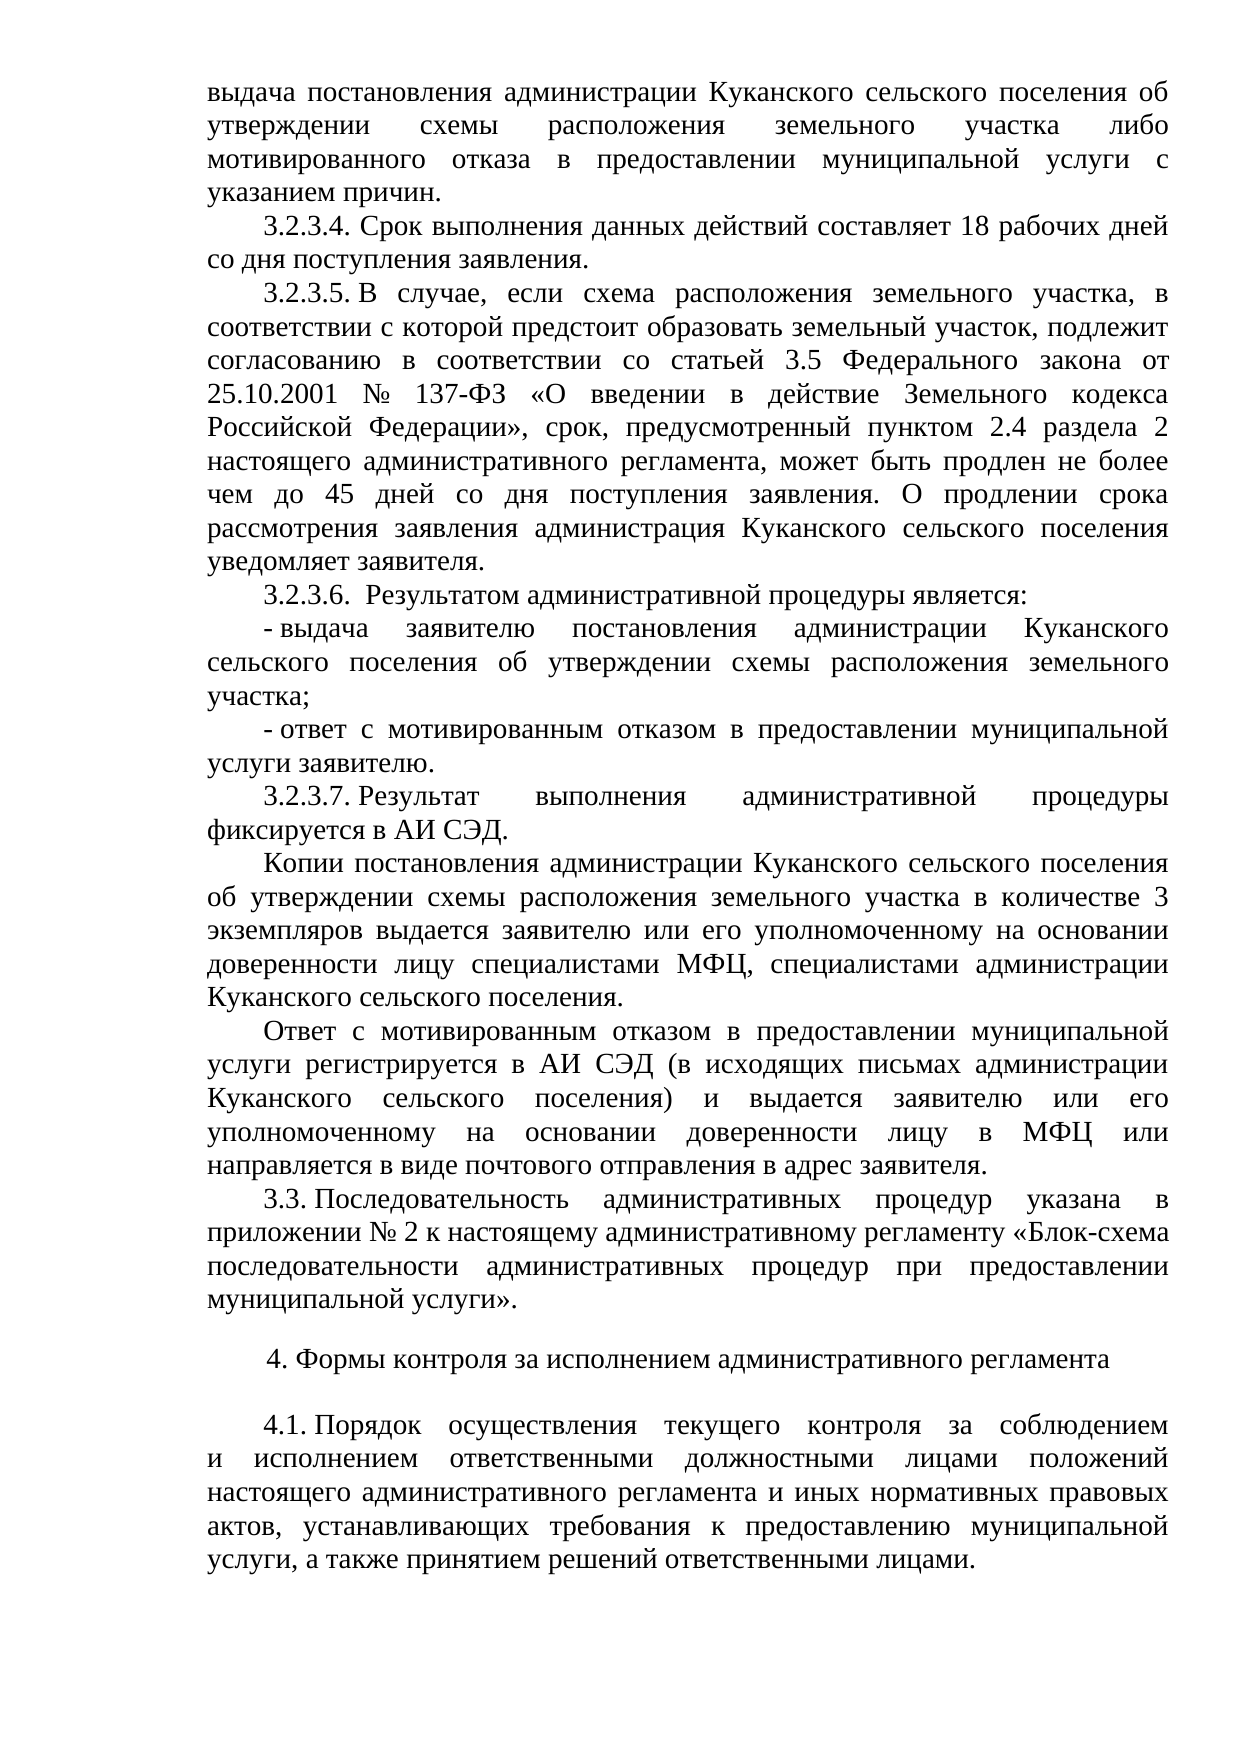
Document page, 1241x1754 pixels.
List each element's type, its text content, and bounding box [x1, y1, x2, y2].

text Копии постановления администрации Куканского сельского поселения об утверждении схемы расположения земельного участка в количестве 3 экземпляров выдается заявителю или его уполномоченному на основании доверенности лицу специалистами МФЦ, специалистами администрации Куканского сельского поселения. [207, 845, 1169, 1013]
text 3.2.3.7. Результат выполнения административной процедуры фиксируется в АИ СЭД. [207, 778, 1169, 845]
text - ответ с мотивированным отказом в предоставлении муниципальной услуги заявителю. [207, 711, 1169, 778]
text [207, 74, 1169, 208]
text Ответ с мотивированным отказом в предоставлении муниципальной услуги регистрируется в АИ СЭД (в исходящих письмах администрации Куканского сельского поселения) и выдается заявителю или его уполномоченному на основании доверенности лицу в МФЦ или направляется в виде почтового отправления в адрес заявителя. [207, 1013, 1169, 1181]
text 3.3. Последовательность административных процедур указана в приложении № 2 к настоящему административному регламенту «Блок-схема последовательности административных процедур при предоставлении муниципальной услуги». [207, 1181, 1169, 1315]
text 3.2.3.4. Срок выполнения данных действий составляет 18 рабочих дней со дня поступления заявления. [207, 208, 1169, 275]
text - выдача заявителю постановления администрации Куканского сельского поселения об утверждении схемы расположения земельного участка; [207, 611, 1169, 711]
text 4. Формы контроля за исполнением административного регламента [207, 1348, 1169, 1373]
text 3.2.3.5. В случае, если схема расположения земельного участка, в соответствии с которой предстоит образовать земельный участок, подлежит согласованию в соответствии со статьей 3.5 Федерального закона от 25.10.2001 № 137-ФЗ «О введении в действие Земельного кодекса Российской Федерации», срок, предусмотренный пунктом 2.4 раздела 2 настоящего административного регламента, может быть продлен не более чем до 45 дней со дня поступления заявления. О продлении срока рассмотрения заявления администрация Куканского сельского поселения уведомляет заявителя. [207, 275, 1169, 577]
text 4.1. Порядок осуществления текущего контроля за соблюдением и исполнением ответственными должностными лицами положений настоящего административного регламента и иных нормативных правовых актов, устанавливающих требования к предоставлению муниципальной услуги, а также принятием решений ответственными лицами. [207, 1407, 1169, 1575]
text 3.2.3.6. Результатом административной процедуры является: [207, 577, 1169, 611]
